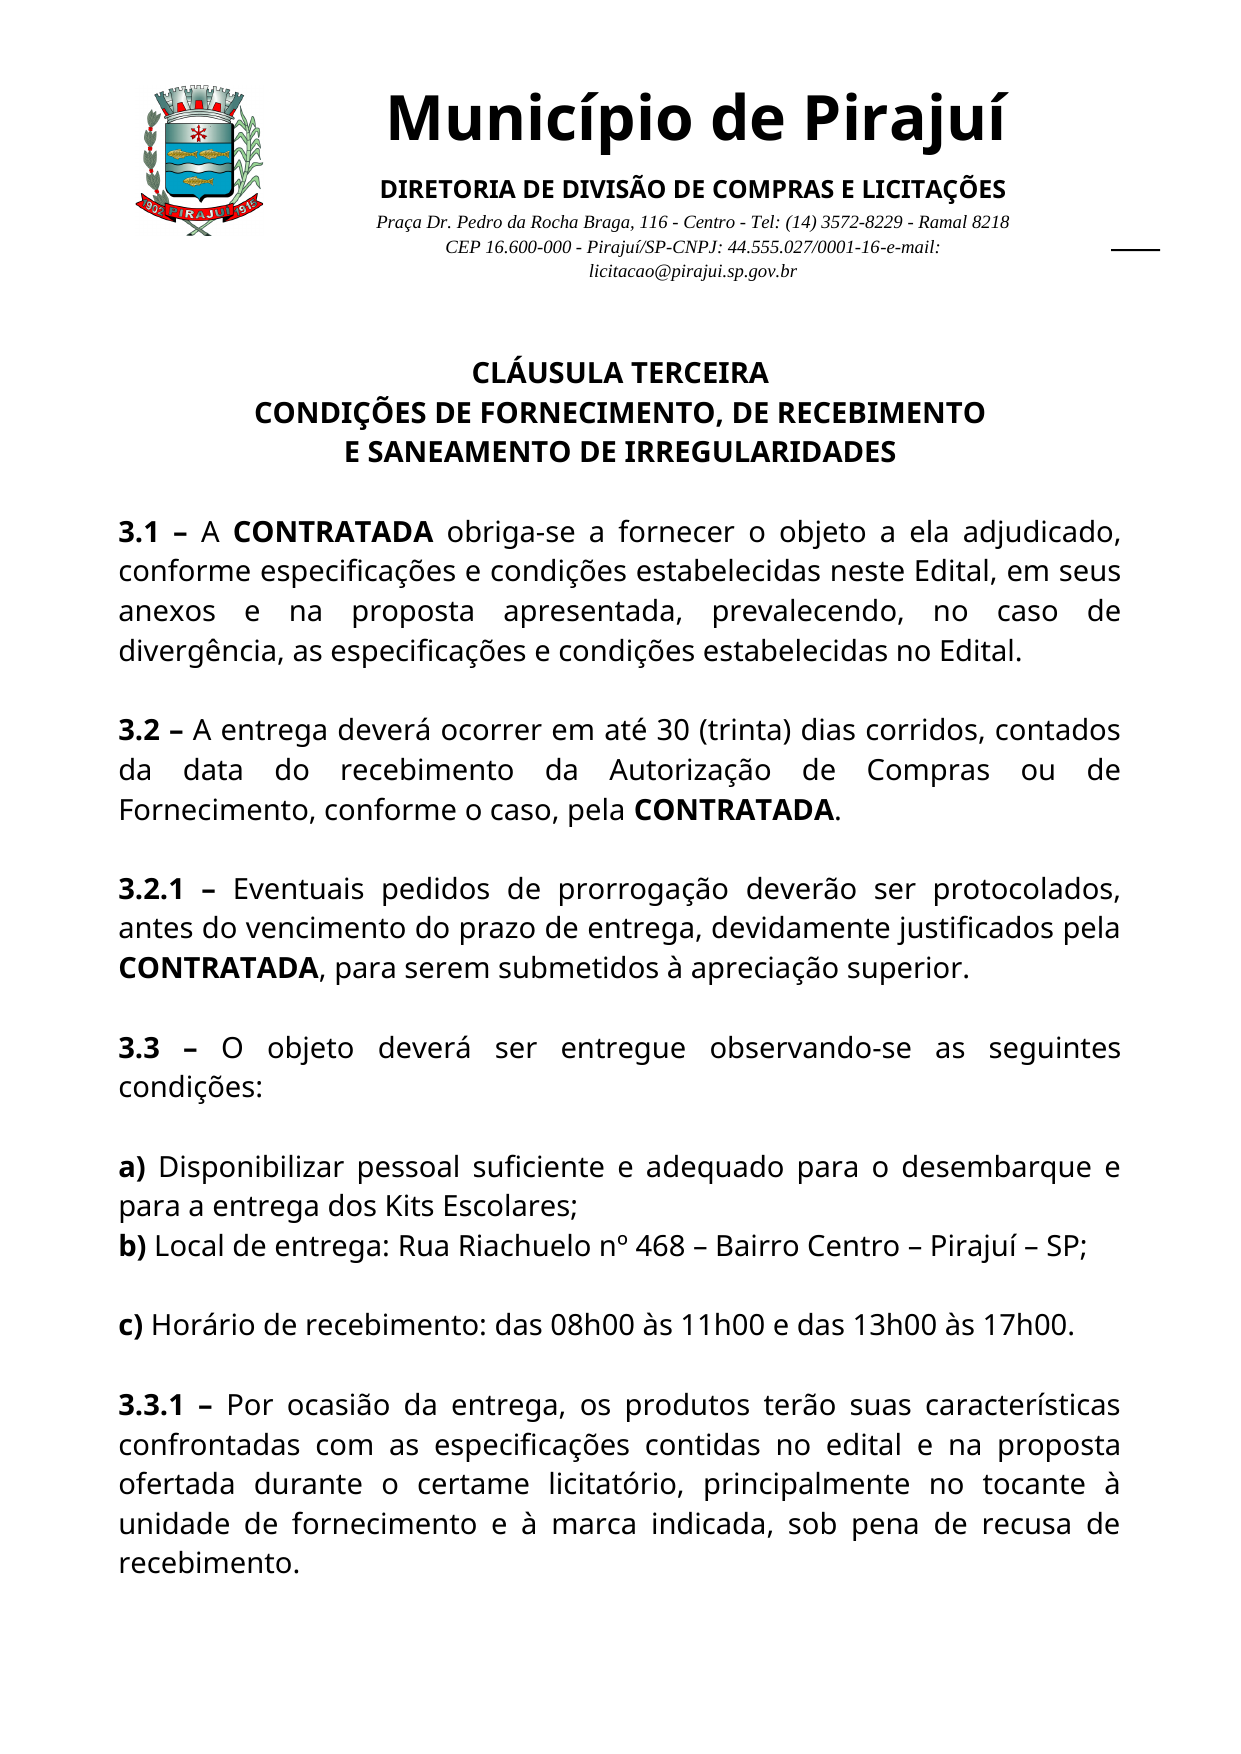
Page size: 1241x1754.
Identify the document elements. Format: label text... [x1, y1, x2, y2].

text c) Horário de recebimento: das 08h00 às 11h00 e das 13h00 às 17h00. [118, 1305, 1122, 1344]
text CLÁUSULA TERCEIRA [118, 352, 1122, 392]
picture [135, 85, 264, 236]
text 3.1 – A CONTRATADA obriga-se a fornecer o objeto a ela adjudicado, conforme especificações e condições estabelecidas neste Edital, em seus anexos e na proposta apresentada, prevalecendo, no caso de divergência, as especificações e condições estabelecidas no Edital. [118, 511, 1122, 670]
text E SANEAMENTO DE IRREGULARIDADES [118, 432, 1122, 471]
text a) Disponibilizar pessoal suficiente e adequado para o desembarque e para a entrega dos Kits Escolares; [118, 1146, 1122, 1225]
text 3.2.1 – Eventuais pedidos de prorrogação deverão ser protocolados, antes do vencimento do prazo de entrega, devidamente justificados pela CONTRATADA, para serem submetidos à apreciação superior. [118, 868, 1122, 987]
text CONDIÇÕES DE FORNECIMENTO, DE RECEBIMENTO [118, 392, 1122, 432]
text 3.3.1 – Por ocasião da entrega, os produtos terão suas características confrontadas com as especificações contidas no edital e na proposta ofertada durante o certame licitatório, principalmente no tocante à unidade de fornecimento e à marca indicada, sob pena de recusa de recebimento. [118, 1384, 1122, 1582]
text 3.2 – A entrega deverá ocorrer em até 30 (trinta) dias corridos, contados da data do recebimento da Autorização de Compras ou de Fornecimento, conforme o caso, pela CONTRATADA. [118, 709, 1122, 828]
text b) Local de entrega: Rua Riachuelo nº 468 – Bairro Centro – Pirajuí – SP; [118, 1225, 1122, 1265]
text 3.3 – O objeto deverá ser entregue observando-se as seguintes condições: [118, 1027, 1122, 1106]
